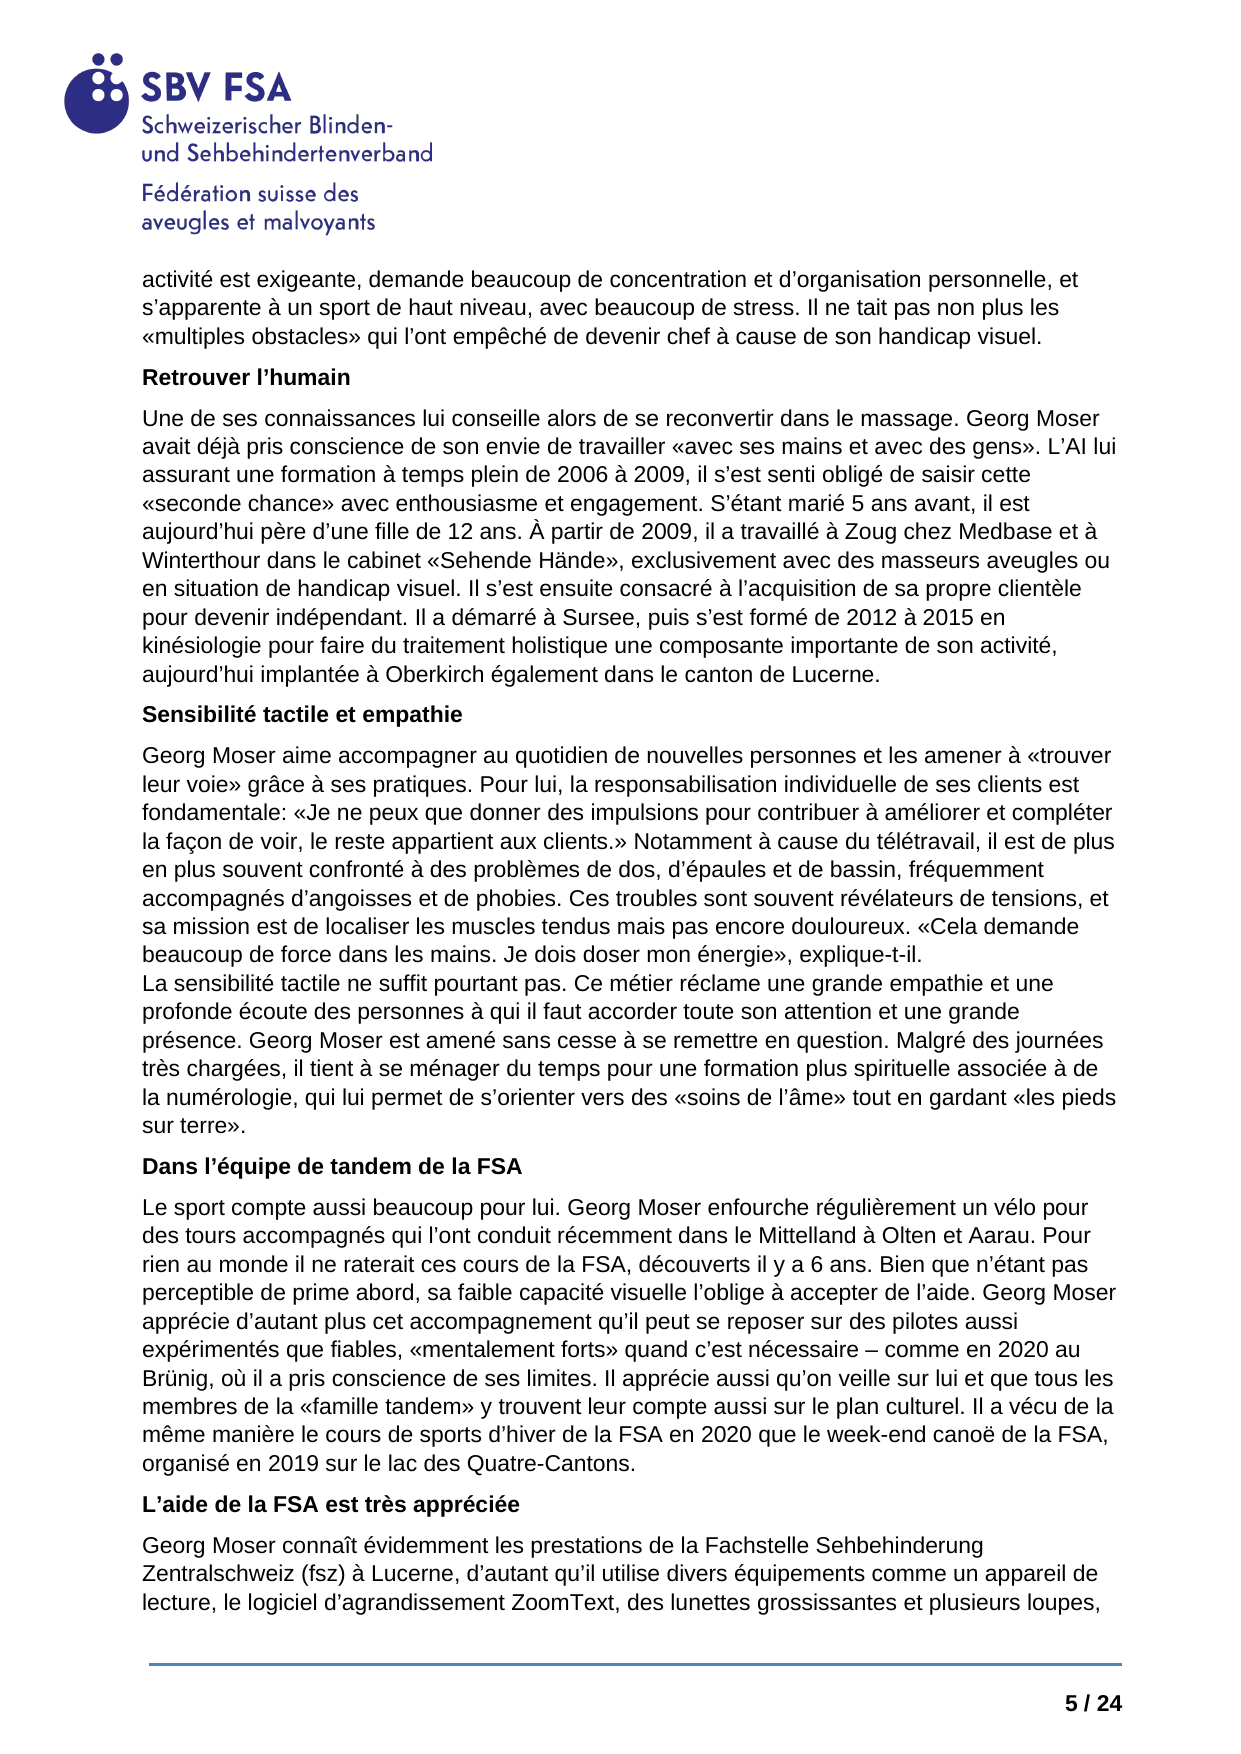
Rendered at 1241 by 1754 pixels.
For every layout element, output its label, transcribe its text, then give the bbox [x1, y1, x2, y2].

text La sensibilité tactile ne suffit pourtant pas. Ce métier réclame une grande empathie et une profonde écoute des personnes à qui il faut accorder toute son attention et une grande présence. Georg Moser est amené sans cesse à se remettre en question. Malgré des journées très chargées, il tient à se ménager du temps pour une formation plus spirituelle associée à de la numérologie, qui lui permet de s’orienter vers des «soins de l’âme» tout en gardant «les pieds sur terre». [142, 970, 1122, 1138]
subtitle Retrouver l’humain [142, 364, 1122, 390]
text Le sport compte aussi beaucoup pour lui. Georg Moser enfourche régulièrement un vélo pour des tours accompagnés qui l’ont conduit récemment dans le Mittelland à Olten et Aarau. Pour rien au monde il ne raterait ces cours de la FSA, découverts il y a 6 ans. Bien que n’étant pas perceptible de prime abord, sa faible capacité visuelle l’oblige à accepter de l’aide. Georg Moser apprécie d’autant plus cet accompagnement qu’il peut se reposer sur des pilotes aussi expérimentés que fiables, «mentalement forts» quand c’est nécessaire – comme en 2020 au Brünig, où il a pris conscience de ses limites. Il apprécie aussi qu’on veille sur lui et que tous les membres de la «famille tandem» y trouvent leur compte aussi sur le plan culturel. Il a vécu de la même manière le cours de sports d’hiver de la FSA en 2020 que le week-end canoë de la FSA, organisé en 2019 sur le lac des Quatre-Cantons. [142, 1194, 1122, 1476]
subtitle Dans l’équipe de tandem de la FSA [142, 1153, 1122, 1179]
text Georg Moser aime accompagner au quotidien de nouvelles personnes et les amener à «trouver leur voie» grâce à ses pratiques. Pour lui, la responsabilisation individuelle de ses clients est fondamentale: «Je ne peux que donner des impulsions pour contribuer à améliorer et compléter la façon de voir, le reste appartient aux clients.» Notamment à cause du télétravail, il est de plus en plus souvent confronté à des problèmes de dos, d’épaules et de bassin, fréquemment accompagnés d’angoisses et de phobies. Ces troubles sont souvent révélateurs de tensions, et sa mission est de localiser les muscles tendus mais pas encore douloureux. «Cela demande beaucoup de force dans les mains. Je dois doser mon énergie», explique-t-il. [142, 742, 1122, 968]
subtitle Sensibilité tactile et empathie [142, 701, 1122, 728]
picture [62, 53, 434, 236]
text Une de ses connaissances lui conseille alors de se reconvertir dans le massage. Georg Moser avait déjà pris conscience de son envie de travailler «avec ses mains et avec des gens». L’AI lui assurant une formation à temps plein de 2006 à 2009, il s’est senti obligé de saisir cette «seconde chance» avec enthousiasme et engagement. S’étant marié 5 ans avant, il est aujourd’hui père d’une fille de 12 ans. À partir de 2009, il a travaillé à Zoug chez Medbase et à Winterthour dans le cabinet «Sehende Hände», exclusivement avec des masseurs aveugles ou en situation de handicap visuel. Il s’est ensuite consacré à l’acquisition de sa propre clientèle pour devenir indépendant. Il a démarré à Sursee, puis s’est formé de 2012 à 2015 en kinésiologie pour faire du traitement holistique une composante importante de son activité, aujourd’hui implantée à Oberkirch également dans le canton de Lucerne. [142, 404, 1122, 687]
subtitle L’aide de la FSA est très appréciée [142, 1491, 1122, 1517]
